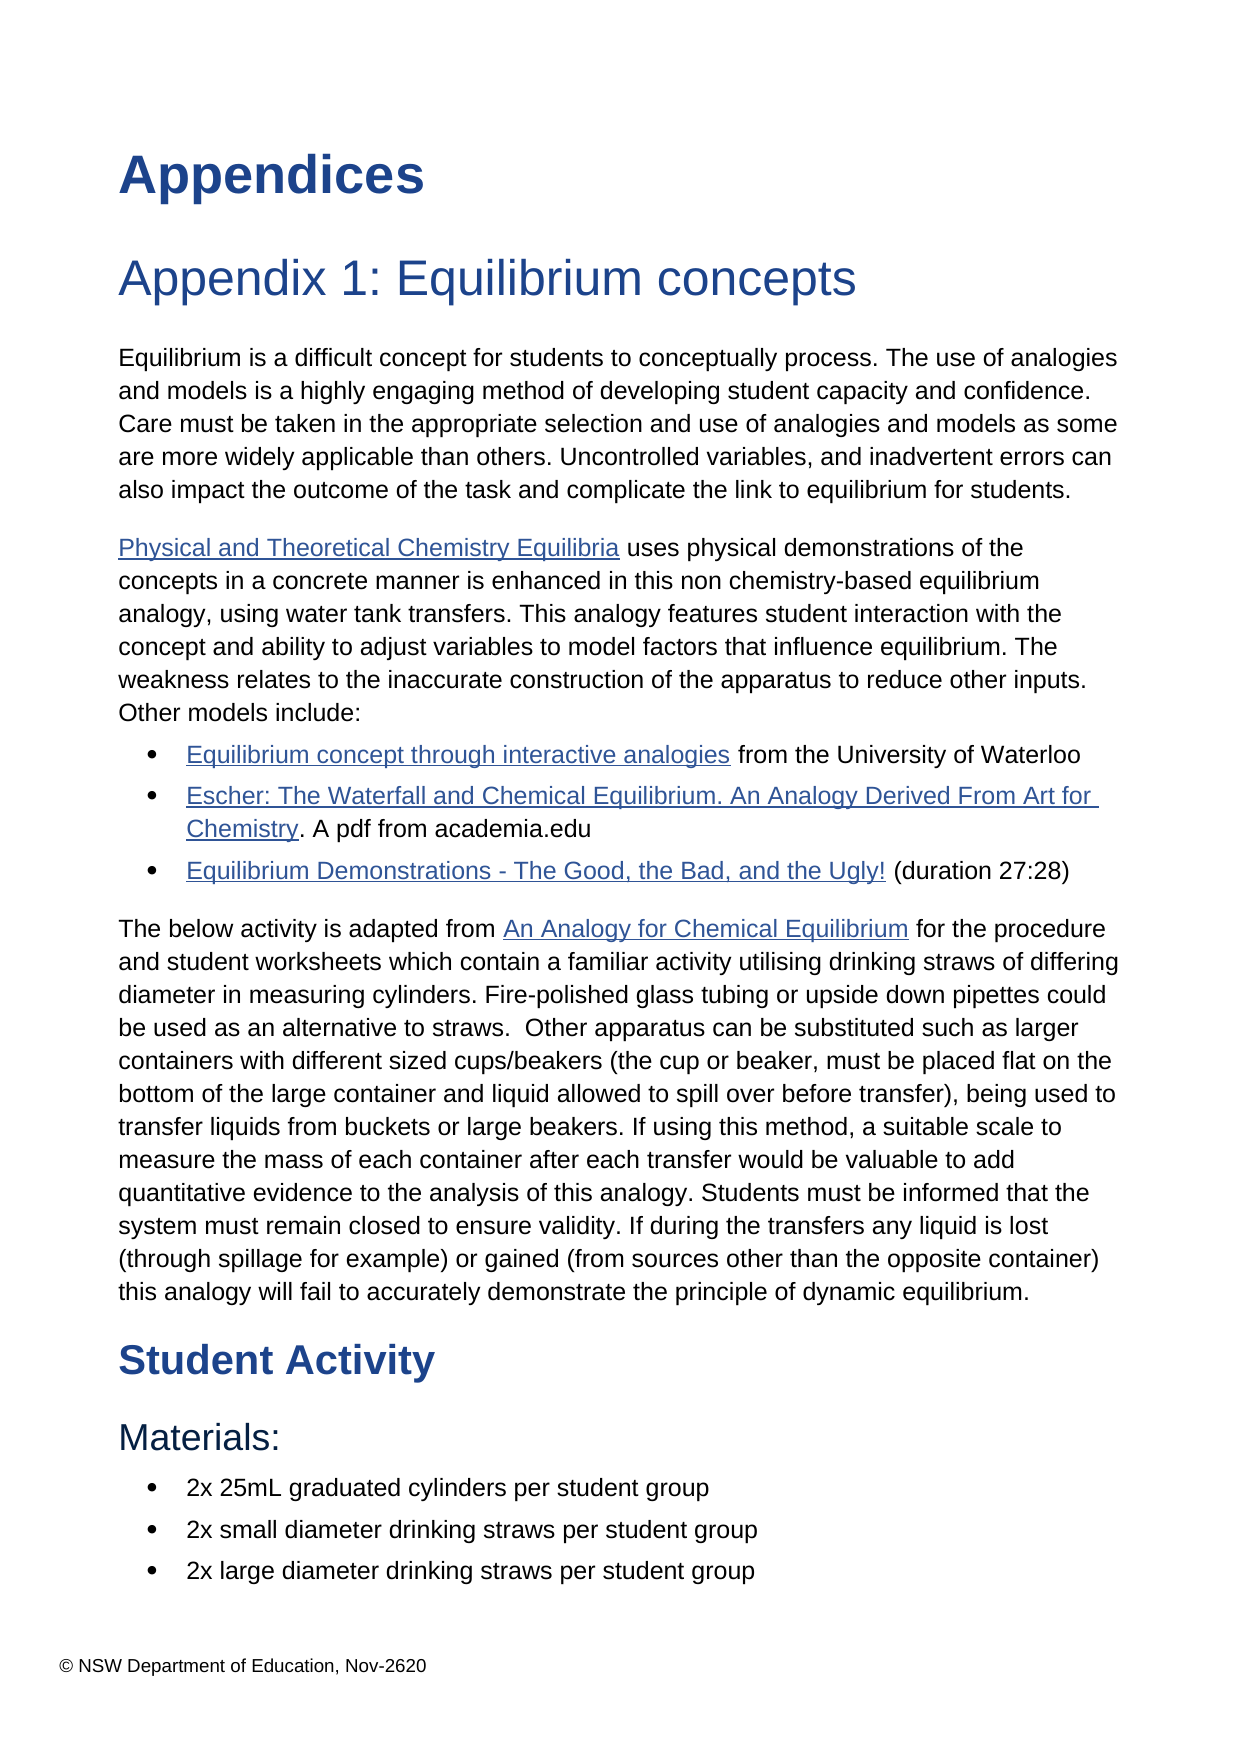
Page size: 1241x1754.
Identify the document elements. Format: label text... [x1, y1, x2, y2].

list Equilibrium concept through interactive analogies from the University of Waterloo [148, 740, 1122, 769]
list 2x large diameter drinking straws per student group [148, 1556, 1122, 1585]
subtitle Materials: [118, 1415, 1122, 1458]
text Equilibrium is a difficult concept for students to conceptually process. The use of analogies and models is a highly engaging method of developing student capacity and confidence. Care must be taken in the appropriate selection and use of analogies and models as some are more widely applicable than others. Uncontrolled variables, and inadvertent errors can also impact the outcome of the task and complicate the link to equilibrium for students. [118, 343, 1122, 504]
list 2x small diameter drinking straws per student group [148, 1514, 1122, 1543]
text The below activity is adapted from An Analogy for Chemical Equilibrium for the procedure and student worksheets which contain a familiar activity utilising drinking straws of differing diameter in measuring cylinders. Fire-polished glass tubing or upside down pipettes could be used as an alternative to straws. Other apparatus can be substituted such as larger containers with different sized cups/beakers (the cup or beaker, must be placed flat on the bottom of the large container and liquid allowed to spill over before transfer), being used to transfer liquids from buckets or large beakers. If using this method, a suitable scale to measure the mass of each container after each transfer would be valuable to add quantitative evidence to the analysis of this analogy. Students must be informed that the system must remain closed to ensure validity. If during the transfers any liquid is lost (through spillage for example) or gained (from sources other than the opposite container) this analogy will fail to accurately demonstrate the principle of dynamic equilibrium. [118, 914, 1122, 1306]
subtitle Appendices [118, 143, 1122, 205]
subtitle Appendix 1: Equilibrium concepts [118, 248, 1122, 306]
list Equilibrium Demonstrations - The Good, the Bad, and the Ugly! (duration 27:28) [148, 856, 1122, 884]
text Physical and Theoretical Chemistry Equilibria uses physical demonstrations of the concepts in a concrete manner is enhanced in this non chemistry-based equilibrium analogy, using water tank transfers. This analogy features student interaction with the concept and ability to adjust variables to model factors that influence equilibrium. The weakness relates to the inaccurate construction of the apparatus to reduce other inputs. Other models include: [118, 533, 1122, 727]
subtitle Student Activity [118, 1335, 1122, 1383]
list 2x 25mL graduated cylinders per student group [148, 1473, 1122, 1502]
list Escher: The Waterfall and Chemical Equilibrium. An Analogy Derived From Art for Chemistry. A pdf from academia.edu [148, 781, 1122, 843]
